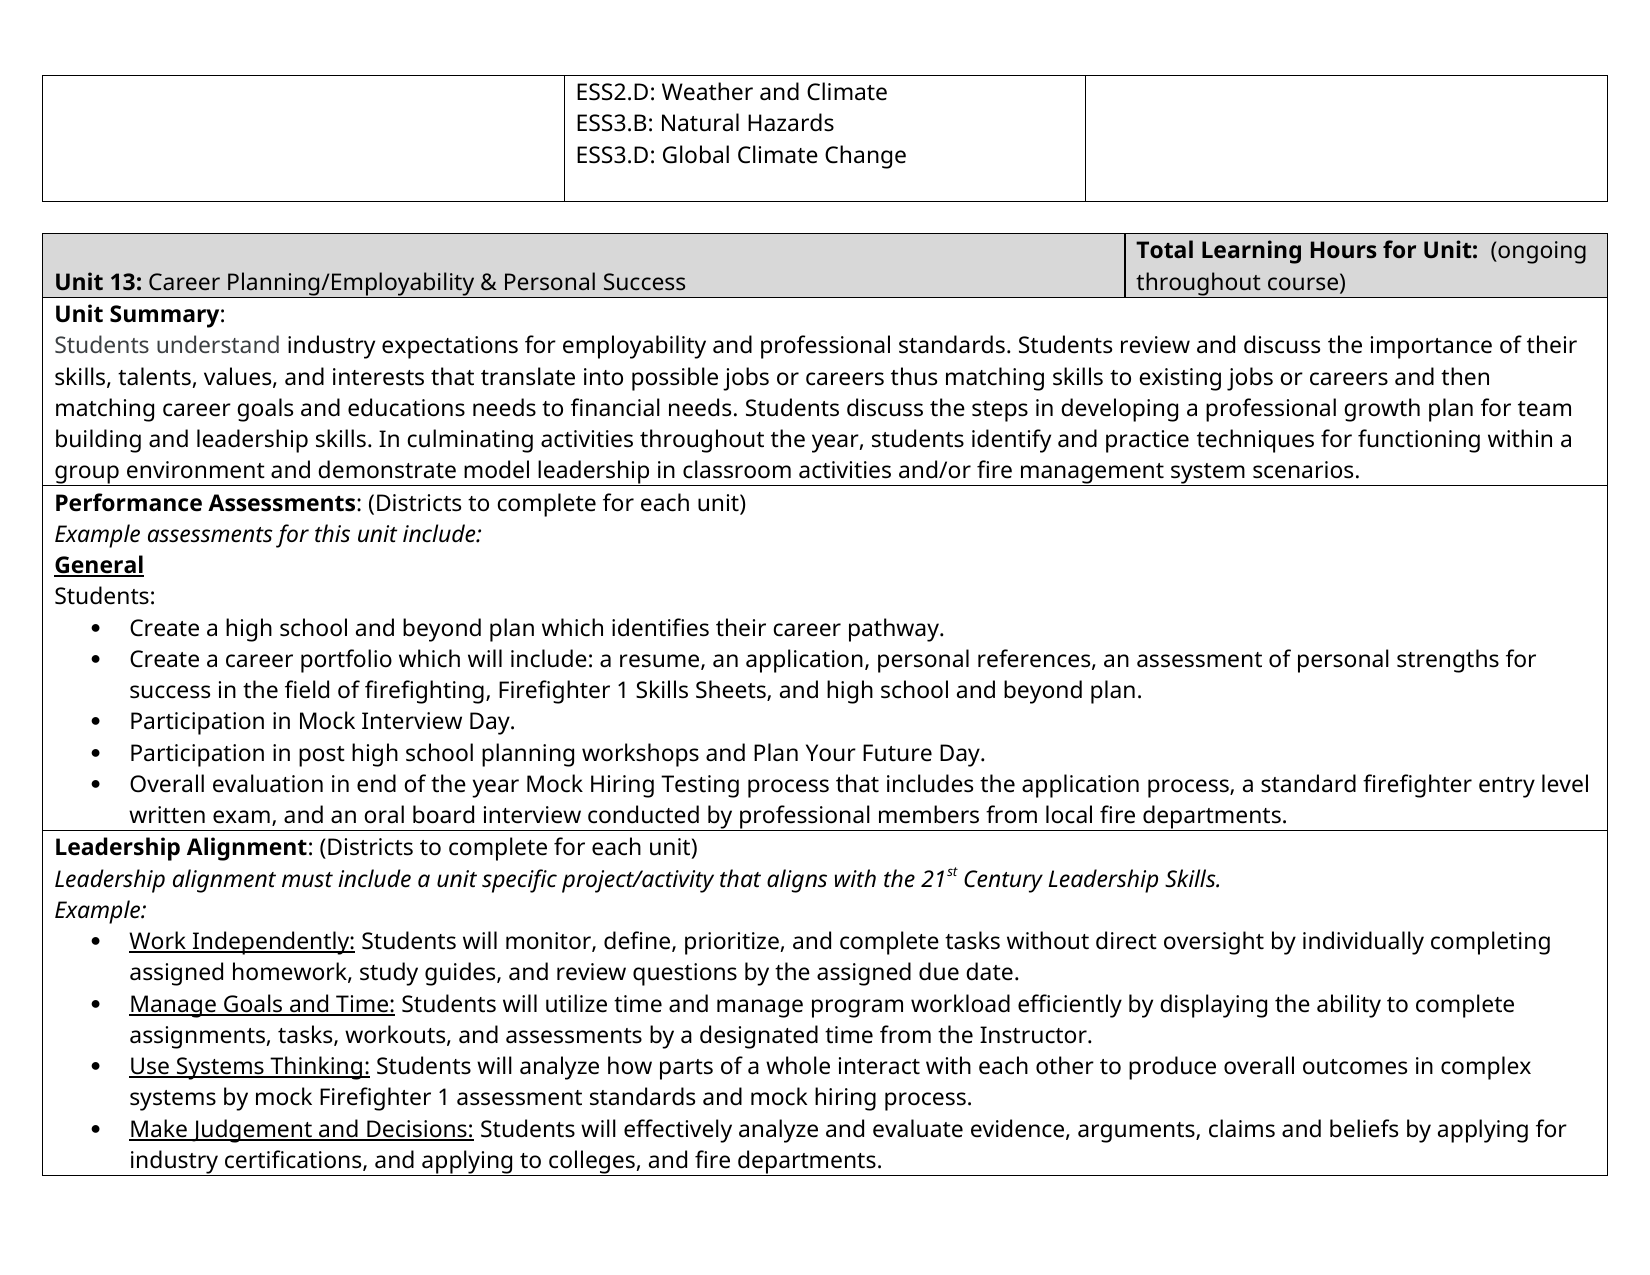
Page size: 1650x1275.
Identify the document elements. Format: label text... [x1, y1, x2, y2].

table_header Total Learning Hours for Unit: (ongoing throughout course) [1126, 234, 1607, 297]
table_cell Unit Summary: Students understand industry expectations for employability and professional standards. Students review and discuss the importance of their skills, talents, values, and interests that translate into possible jobs or careers thus matching skills to existing jobs or careers and then matching career goals and educations needs to financial needs. Students discuss the steps in developing a professional growth plan for team building and leadership skills. In culminating activities throughout the year, students identify and practice techniques for functioning within a group environment and demonstrate model leadership in classroom activities and/or fire management system scenarios. [43, 298, 1607, 485]
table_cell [43, 831, 1607, 1175]
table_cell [565, 76, 1085, 201]
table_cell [43, 76, 564, 201]
table_cell Performance Assessments: (Districts to complete for each unit) Example assessments for this unit include: General Students: Create a high school and beyond plan which identifies their career pathway. Create a career portfolio which will include: a resume, an application, personal references, an assessment of personal strengths for success in the field of firefighting, Firefighter 1 Skills Sheets, and high school and beyond plan. Participation in Mock Interview Day. Participation in post high school planning workshops and Plan Your Future Day. Overall evaluation in end of the year Mock Hiring Testing process that includes the application process, a standard firefighter entry level written exam, and an oral board interview conducted by professional members from local fire departments. [43, 486, 1607, 830]
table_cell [1086, 76, 1607, 201]
table_header Unit 13: Career Planning/Employability & Personal Success [43, 234, 1124, 297]
